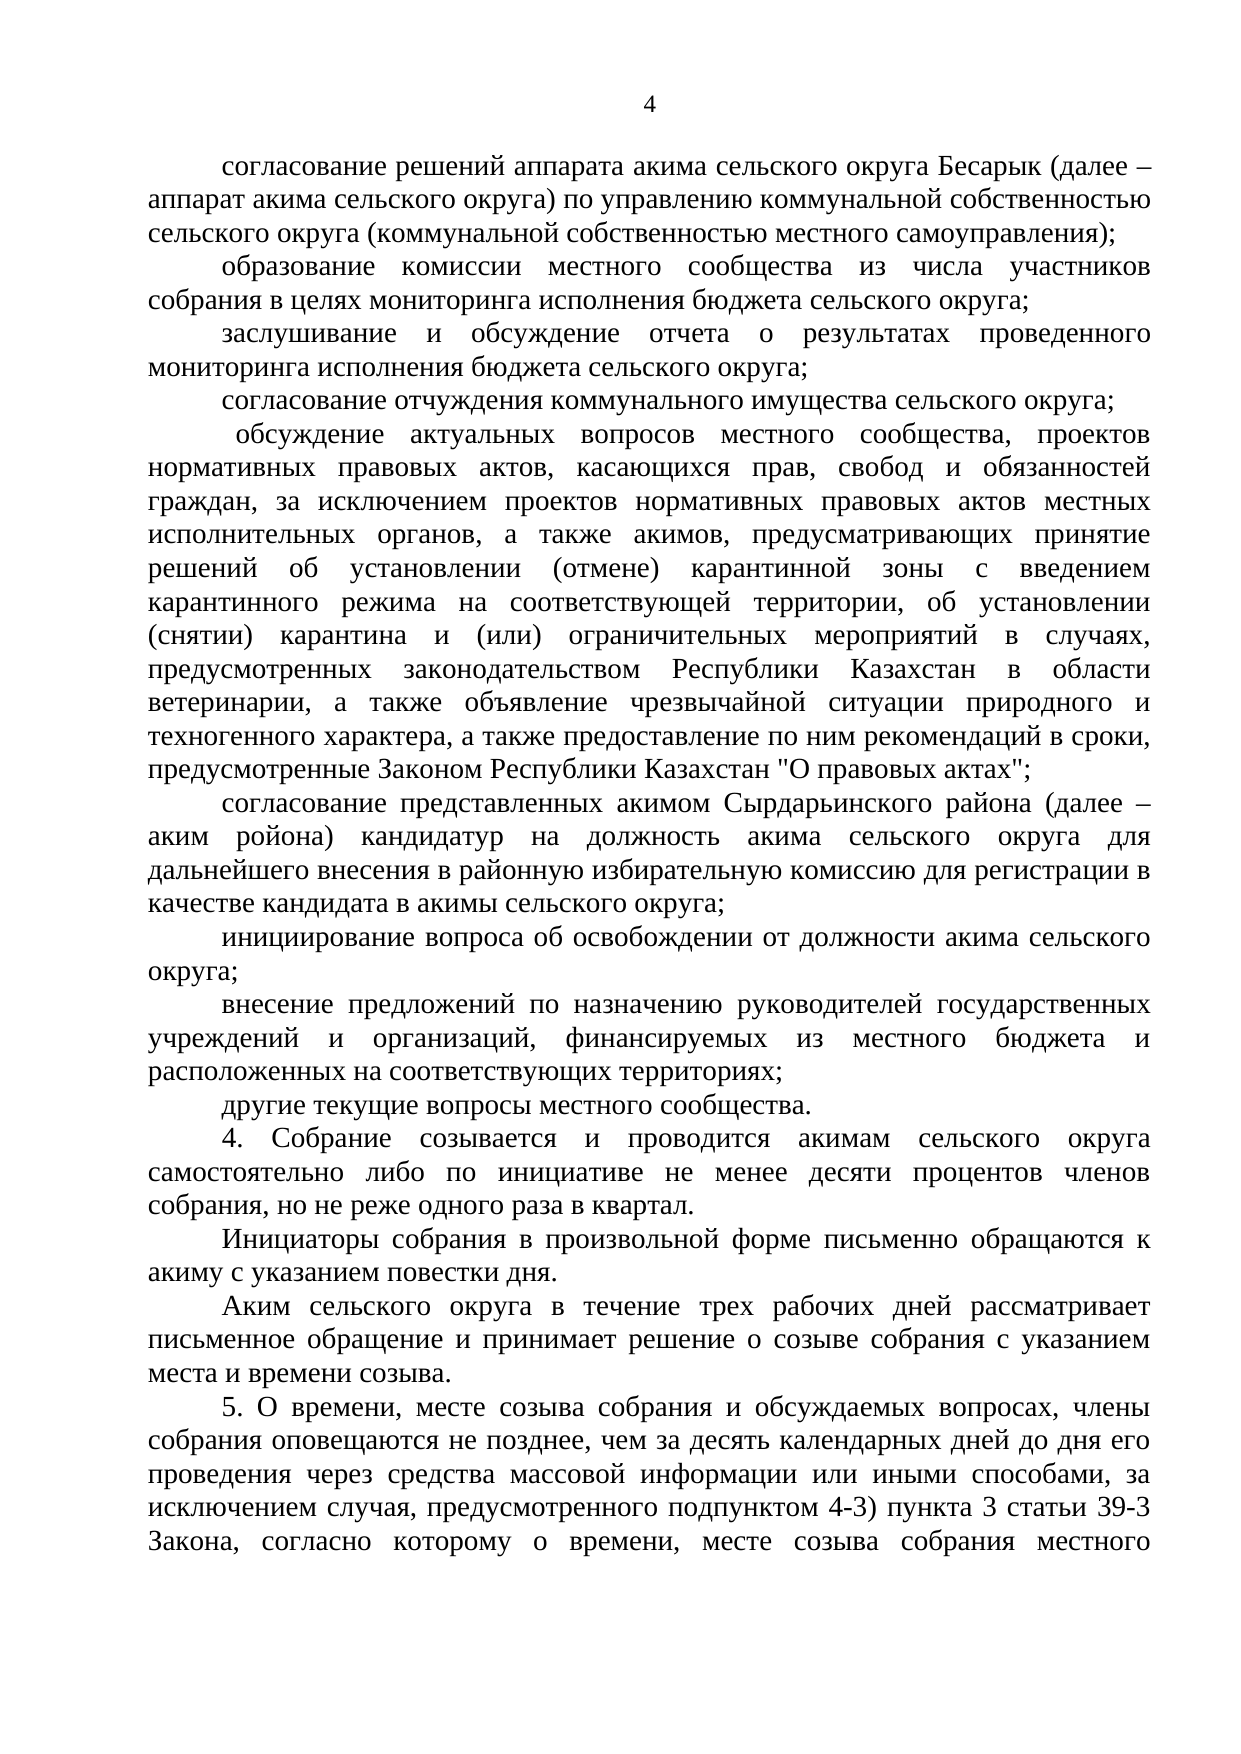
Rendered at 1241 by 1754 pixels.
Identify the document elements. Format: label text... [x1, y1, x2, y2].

text инициирование вопроса об освобождении от должности акима сельского округа; [148, 919, 1152, 986]
text 4. Собрание созывается и проводится акимам сельского округа самостоятельно либо по инициативе не менее десяти процентов членов собрания, но не реже одного раза в квартал. [148, 1120, 1152, 1221]
text согласование представленных акимом Сырдарьинского района (далее – аким ройона) кандидатур на должность акима сельского округа для дальнейшего внесения в районную избирательную комиссию для регистрации в качестве кандидата в акимы сельского округа; [148, 785, 1152, 919]
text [148, 1389, 1152, 1556]
text согласование отчуждения коммунального имущества сельского округа; [148, 382, 1152, 416]
text обсуждение актуальных вопросов местного сообщества, проектов нормативных правовых актов, касающихся прав, свобод и обязанностей граждан, за исключением проектов нормативных правовых актов местных исполнительных органов, а также акимов, предусматривающих принятие решений об установлении (отмене) карантинной зоны с введением карантинного режима на соответствующей территории, об установлении (снятии) карантина и (или) ограничительных мероприятий в случаях, предусмотренных законодательством Республики Казахстан в области ветеринарии, а также объявление чрезвычайной ситуации природного и техногенного характера, а также предоставление по ним рекомендаций в сроки, предусмотренные Законом Республики Казахстан "О правовых актах"; [148, 416, 1152, 785]
text Инициаторы собрания в произвольной форме письменно обращаются к акиму с указанием повестки дня. [148, 1221, 1152, 1288]
text Аким сельского округа в течение трех рабочих дней рассматривает письменное обращение и принимает решение о созыве собрания с указанием места и времени созыва. [148, 1288, 1152, 1389]
text заслушивание и обсуждение отчета о результатах проведенного мониторинга исполнения бюджета сельского округа; [148, 315, 1152, 382]
text другие текущие вопросы местного сообщества. [148, 1087, 1152, 1120]
text согласование решений аппарата акима сельского округа Бесарык (далее – аппарат акима сельского округа) по управлению коммунальной собственностью сельского округа (коммунальной собственностью местного самоуправления); [148, 148, 1152, 248]
text образование комиссии местного сообщества из числа участников собрания в целях мониторинга исполнения бюджета сельского округа; [148, 248, 1152, 315]
text внесение предложений по назначению руководителей государственных учреждений и организаций, финансируемых из местного бюджета и расположенных на соответствующих территориях; [148, 986, 1152, 1087]
